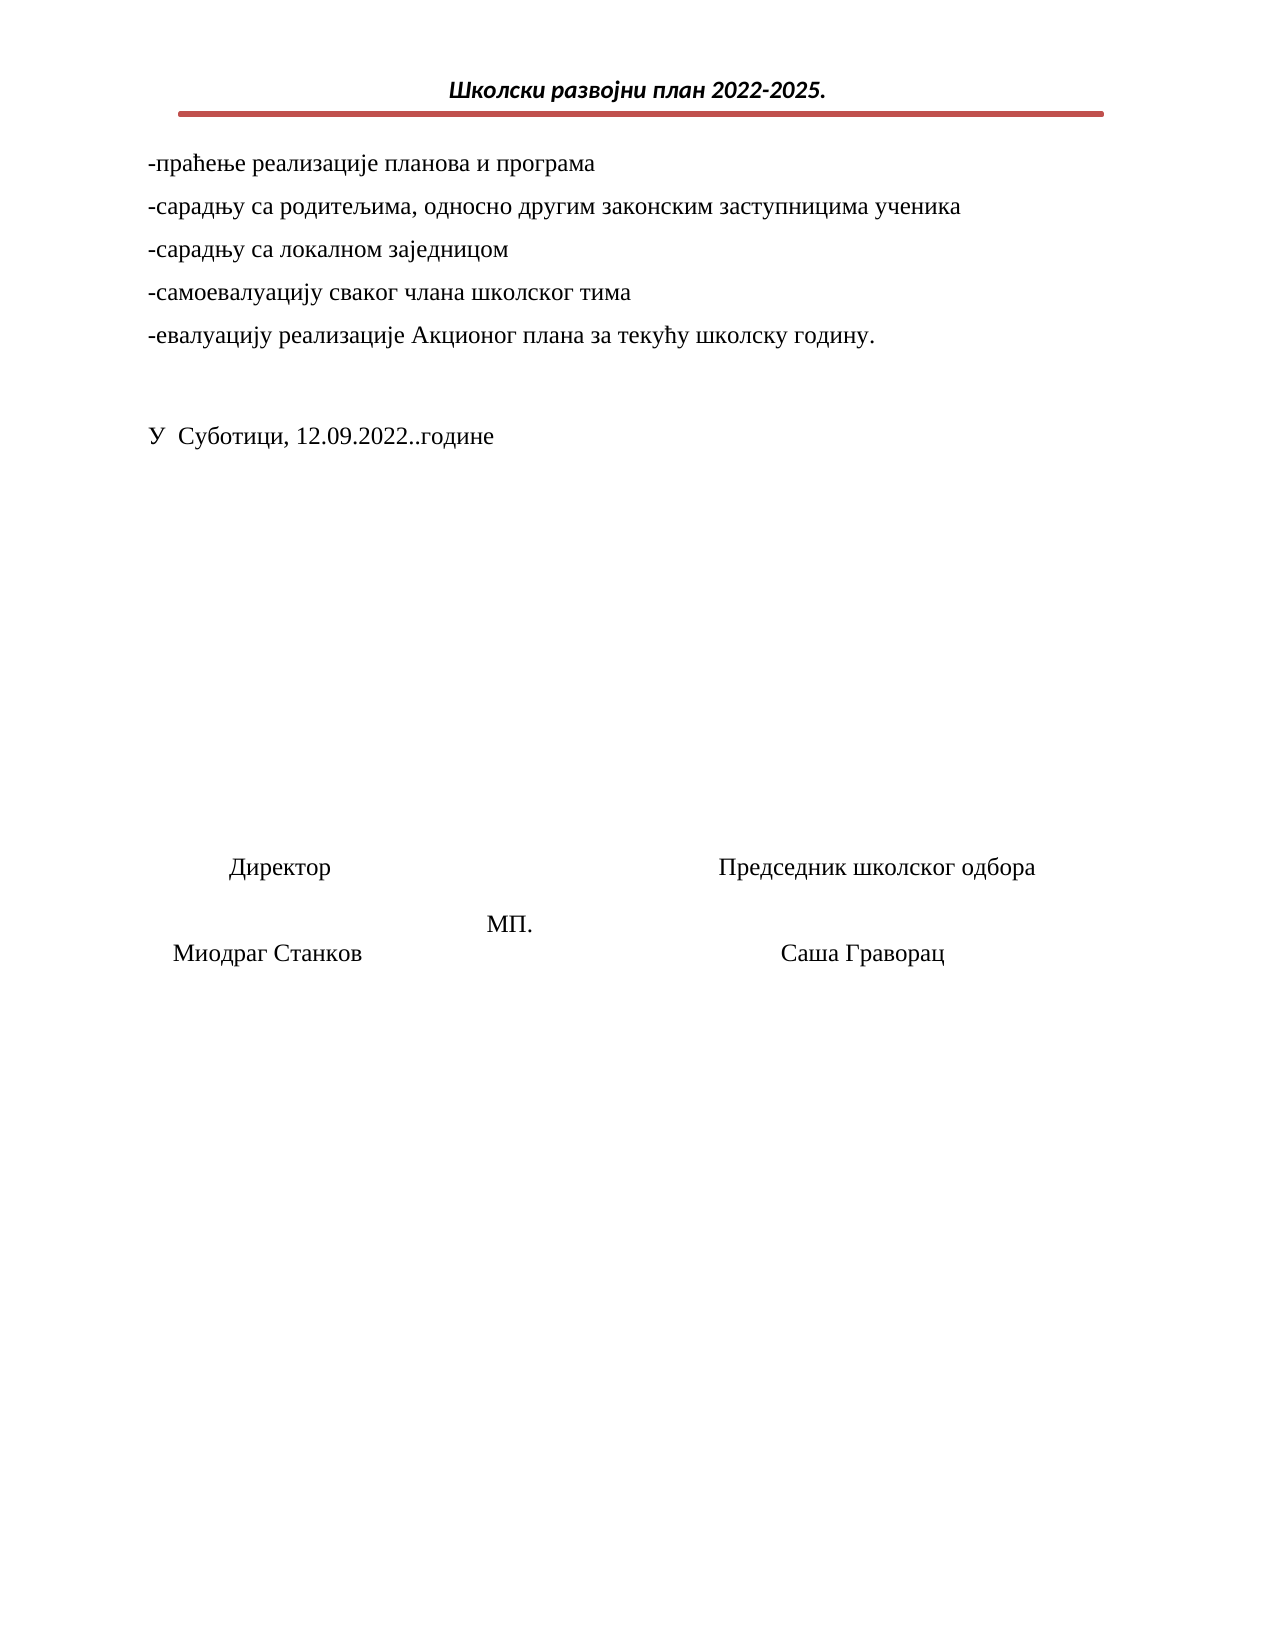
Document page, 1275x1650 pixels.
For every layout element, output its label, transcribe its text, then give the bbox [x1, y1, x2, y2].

text -сарадњу са локалном заједницом [148, 234, 1127, 263]
text -самоевалуацију сваког члана школског тима [148, 277, 1127, 306]
text МП. [148, 909, 1127, 938]
text -сарадњу са родитељима, односно другим законским заступницима ученика [148, 191, 1127, 219]
text Миодраг Станков Саша Граворац [148, 938, 1127, 967]
text У Суботици, 12.09.2022..године [148, 421, 1127, 449]
text -праћење реализације планова и програма [148, 148, 1127, 176]
text -евалуацију реализације Акционог плана за текућу школску годину. [148, 320, 1127, 349]
text Директор Председник школског одбора [148, 852, 1127, 881]
